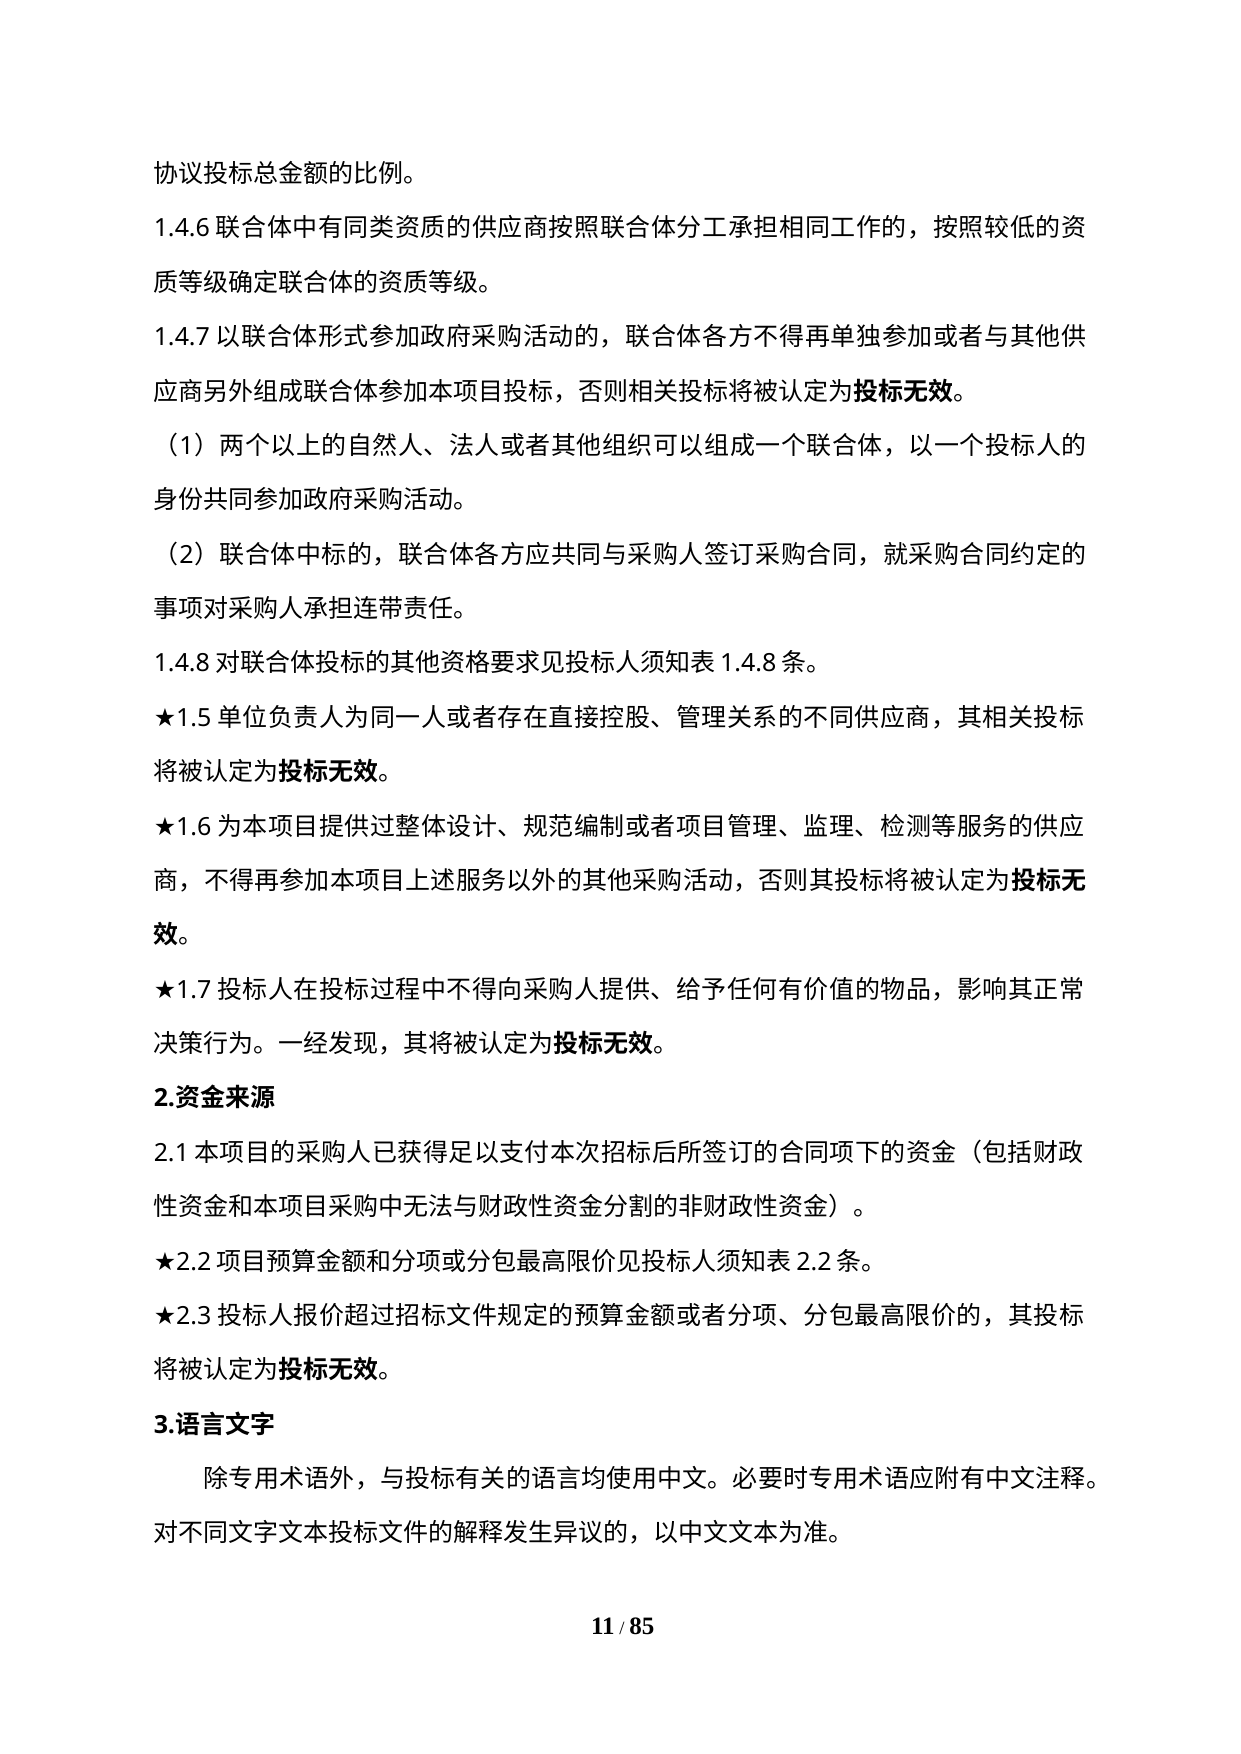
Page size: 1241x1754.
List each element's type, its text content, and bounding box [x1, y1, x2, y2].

text ★1.7投标人在投标过程中不得向采购人提供、给予任何有价值的物品，影响其正常决策行为。一经发现，其将被认定为投标无效。 [153, 969, 1087, 1060]
text ★1.5单位负责人为同一人或者存在直接控股、管理关系的不同供应商，其相关投标将被认定为投标无效。 [153, 697, 1087, 788]
text 1.4.6联合体中有同类资质的供应商按照联合体分工承担相同工作的，按照较低的资质等级确定联合体的资质等级。 [153, 208, 1087, 298]
text （1）两个以上的自然人、法人或者其他组织可以组成一个联合体，以一个投标人的身份共同参加政府采购活动。 [153, 425, 1087, 516]
text 3.语言文字 [153, 1404, 1087, 1440]
text ★2.2项目预算金额和分项或分包最高限价见投标人须知表2.2条。 [153, 1241, 1087, 1277]
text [153, 153, 1087, 190]
text ★2.3投标人报价超过招标文件规定的预算金额或者分项、分包最高限价的，其投标将被认定为投标无效。 [153, 1295, 1087, 1386]
text 1.4.7以联合体形式参加政府采购活动的，联合体各方不得再单独参加或者与其他供应商另外组成联合体参加本项目投标，否则相关投标将被认定为投标无效。 [153, 317, 1087, 407]
text 除专用术语外，与投标有关的语言均使用中文。必要时专用术语应附有中文注释。对不同文字文本投标文件的解释发生异议的，以中文文本为准。 [153, 1458, 1087, 1549]
text 2.资金来源 [153, 1078, 1087, 1114]
text （2）联合体中标的，联合体各方应共同与采购人签订采购合同，就采购合同约定的事项对采购人承担连带责任。 [153, 534, 1087, 625]
text ★1.6为本项目提供过整体设计、规范编制或者项目管理、监理、检测等服务的供应商，不得再参加本项目上述服务以外的其他采购活动，否则其投标将被认定为投标无效。 [153, 806, 1087, 951]
text 2.1本项目的采购人已获得足以支付本次招标后所签订的合同项下的资金（包括财政性资金和本项目采购中无法与财政性资金分割的非财政性资金）。 [153, 1132, 1087, 1223]
text 1.4.8对联合体投标的其他资格要求见投标人须知表1.4.8条。 [153, 643, 1087, 679]
